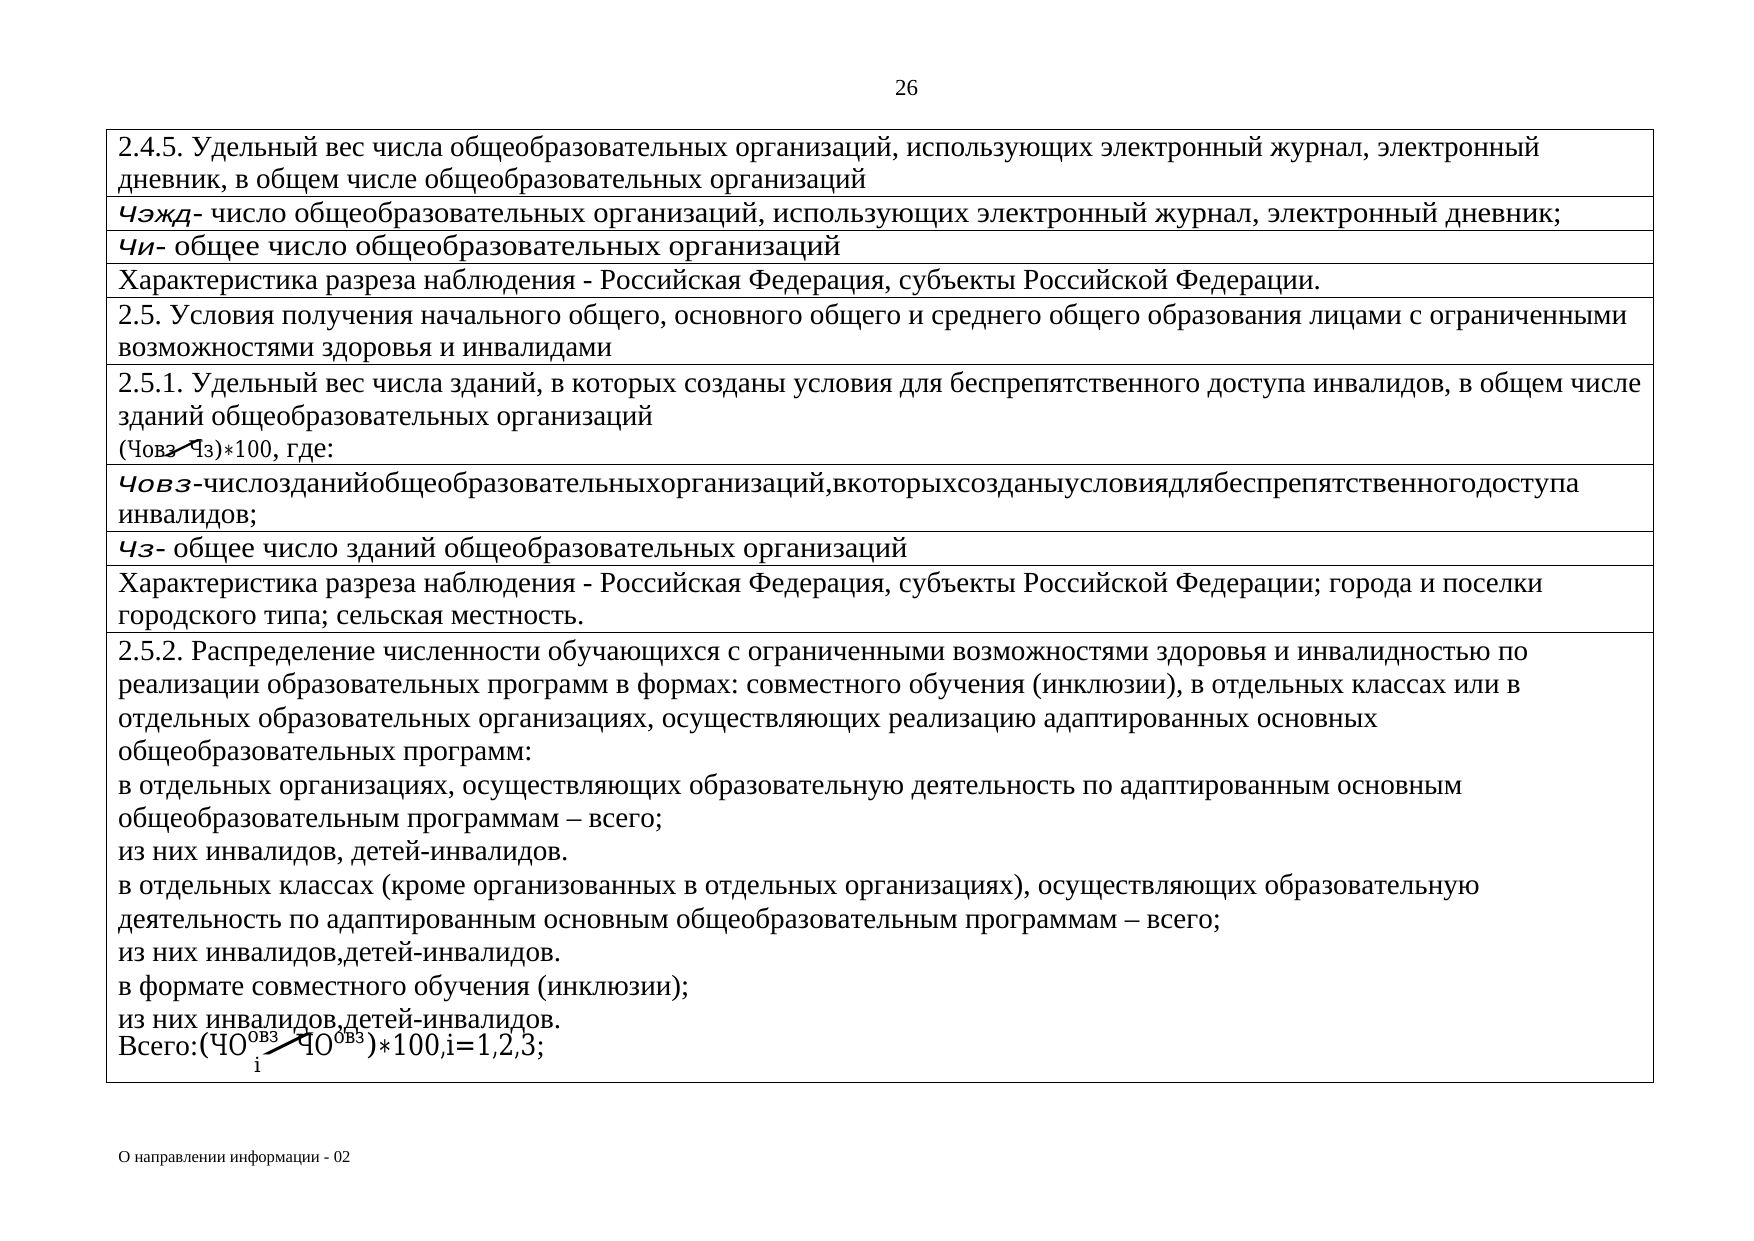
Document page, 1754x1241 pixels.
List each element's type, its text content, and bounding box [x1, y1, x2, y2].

table_cell 2.5.1. Удельный вес числа зданий, в которых созданы условия для беспрепятственного доступа инвалидов, в общем числе зданий общеобразовательных организаций (Човз⁄Чз)∗100, где: [107, 365, 1653, 464]
table_header 2.4.5. Удельный вес числа общеобразовательных организаций, использующих электронный журнал, электронный дневник, в общем числе общеобразовательных организаций [107, 130, 1653, 196]
table_cell Характеристика разреза наблюдения - Российская Федерация, субъекты Российской Федерации. [107, 264, 1653, 297]
table_cell 2.5.2. Распределение численности обучающихся с ограниченными возможностями здоровья и инвалидностью по реализации образовательных программ в формах: совместного обучения (инклюзии), в отдельных классах или в отдельных образовательных организациях, осуществляющих реализацию адаптированных основных общеобразовательных программ: в отдельных организациях, осуществляющих образовательную деятельность по адаптированным основным общеобразовательным программам – всего; из них инвалидов, детей-инвалидов. в отдельных классах (кроме организованных в отдельных организациях), осуществляющих образовательную деятельность по адаптированным основным общеобразовательным программам – всего; из них инвалидов,детей-инвалидов. в формате совместного обучения (инклюзии); из них инвалидов,детей-инвалидов. Всего:(ЧОовз⁄ЧОовз)∗100,i=1,2,3; i [107, 633, 1653, 1082]
table_cell Характеристика разреза наблюдения - Российская Федерация, субъекты Российской Федерации; города и поселки городского типа; сельская местность. [107, 566, 1653, 632]
table_cell Чз- общее число зданий общеобразовательных организаций [107, 532, 1653, 565]
table_cell Човз-числозданийобщеобразовательныхорганизаций,вкоторыхсозданыусловиядлябеспрепятственногодоступа инвалидов; [107, 465, 1653, 531]
table_cell Чэжд- число общеобразовательных организаций, использующих электронный журнал, электронный дневник; [107, 197, 1653, 230]
table_cell Чи- общее число общеобразовательных организаций [107, 231, 1653, 263]
table_cell 2.5. Условия получения начального общего, основного общего и среднего общего образования лицами с ограниченными возможностями здоровья и инвалидами [107, 298, 1653, 364]
